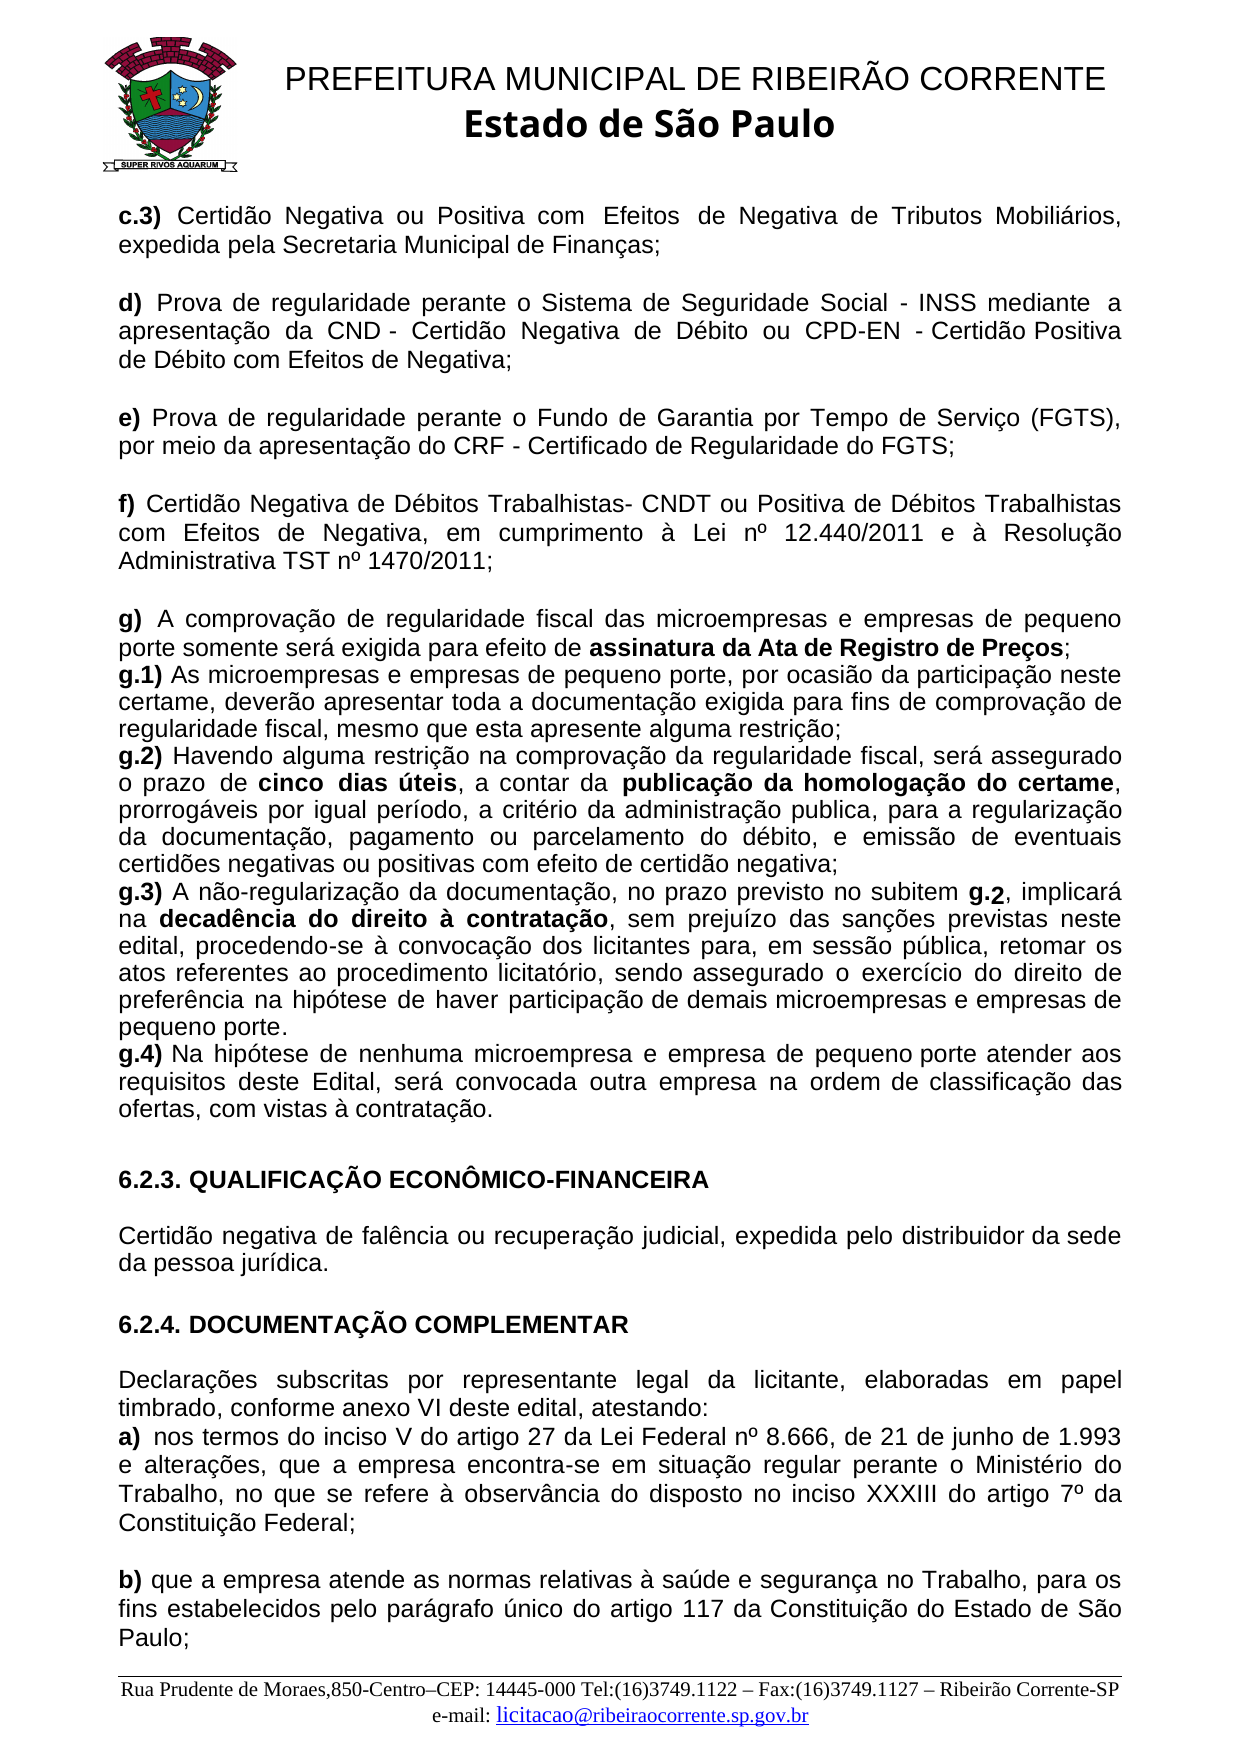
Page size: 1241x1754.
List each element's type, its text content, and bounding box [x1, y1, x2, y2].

text Certidão negativa de falência ou recuperação judicial, expedida pelo distribuidor da sede da pessoa jurídica. [118, 1223, 1122, 1277]
text e) Prova de regularidade perante o Fundo de Garantia por Tempo de Serviço (FGTS), por meio da apresentação do CRF - Certificado de Regularidade do FGTS; [118, 402, 1122, 460]
text f) Certidão Negativa de Débitos Trabalhistas- CNDT ou Positiva de Débitos Trabalhistas com Efeitos de Negativa, em cumprimento à Lei nº 12.440/2011 e à Resolução Administrativa TST nº 1470/2011; [118, 489, 1122, 575]
text a) nos termos do inciso V do artigo 27 da Lei Federal nº 8.666, de 21 de junho de 1.993 e alterações, que a empresa encontra-se em situação regular perante o Ministério do Trabalho, no que se refere à observância do disposto no inciso XXXIII do artigo 7º da Constituição Federal; [118, 1421, 1122, 1536]
text b) que a empresa atende as normas relativas à saúde e segurança no Trabalho, para os fins estabelecidos pelo parágrafo único do artigo 117 da Constituição do Estado de São Paulo; [118, 1565, 1122, 1651]
text c.3) Certidão Negativa ou Positiva com Efeitos de Negativa de Tributos Mobiliários, expedida pela Secretaria Municipal de Finanças; [118, 201, 1122, 259]
text g.2) Havendo alguma restrição na comprovação da regularidade fiscal, será assegurado o prazo de cinco dias úteis, a contar da publicação da homologação do certame, prorrogáveis por igual período, a critério da administração publica, para a regularização da documentação, pagamento ou parcelamento do débito, e emissão de eventuais certidões negativas ou positivas com efeito de certidão negativa; [118, 743, 1122, 878]
text 6.2.4. DOCUMENTAÇÃO COMPLEMENTAR [118, 1310, 1122, 1338]
text Declarações subscritas por representante legal da licitante, elaboradas em papel timbrado, conforme anexo VI deste edital, atestando: [118, 1367, 1122, 1421]
text g.1) As microempresas e empresas de pequeno porte, por ocasião da participação neste certame, deverão apresentar toda a documentação exigida para fins de comprovação de regularidade fiscal, mesmo que esta apresente alguma restrição; [118, 662, 1122, 743]
text g.3) A não-regularização da documentação, no prazo previsto no subitem g.2, implicará na decadência do direito à contratação, sem prejuízo das sanções previstas neste edital, procedendo-se à convocação dos licitantes para, em sessão pública, retomar os atos referentes ao procedimento licitatório, sendo assegurado o exercício do direito de preferência na hipótese de haver participação de demais microempresas e empresas de pequeno porte. [118, 879, 1122, 1041]
text 6.2.3. QUALIFICAÇÃO ECONÔMICO-FINANCEIRA [118, 1165, 1122, 1194]
text g.4) Na hipótese de nenhuma microempresa e empresa de pequeno porte atender aos requisitos deste Edital, será convocada outra empresa na ordem de classificação das ofertas, com vistas à contratação. [118, 1041, 1122, 1122]
text g) A comprovação de regularidade fiscal das microempresas e empresas de pequeno porte somente será exigida para efeito de assinatura da Ata de Registro de Preços; [118, 604, 1122, 661]
picture [102, 37, 238, 172]
text d) Prova de regularidade perante o Sistema de Seguridade Social - INSS mediante a apresentação da CND - Certidão Negativa de Débito ou CPD-EN - Certidão Positiva de Débito com Efeitos de Negativa; [118, 287, 1122, 374]
